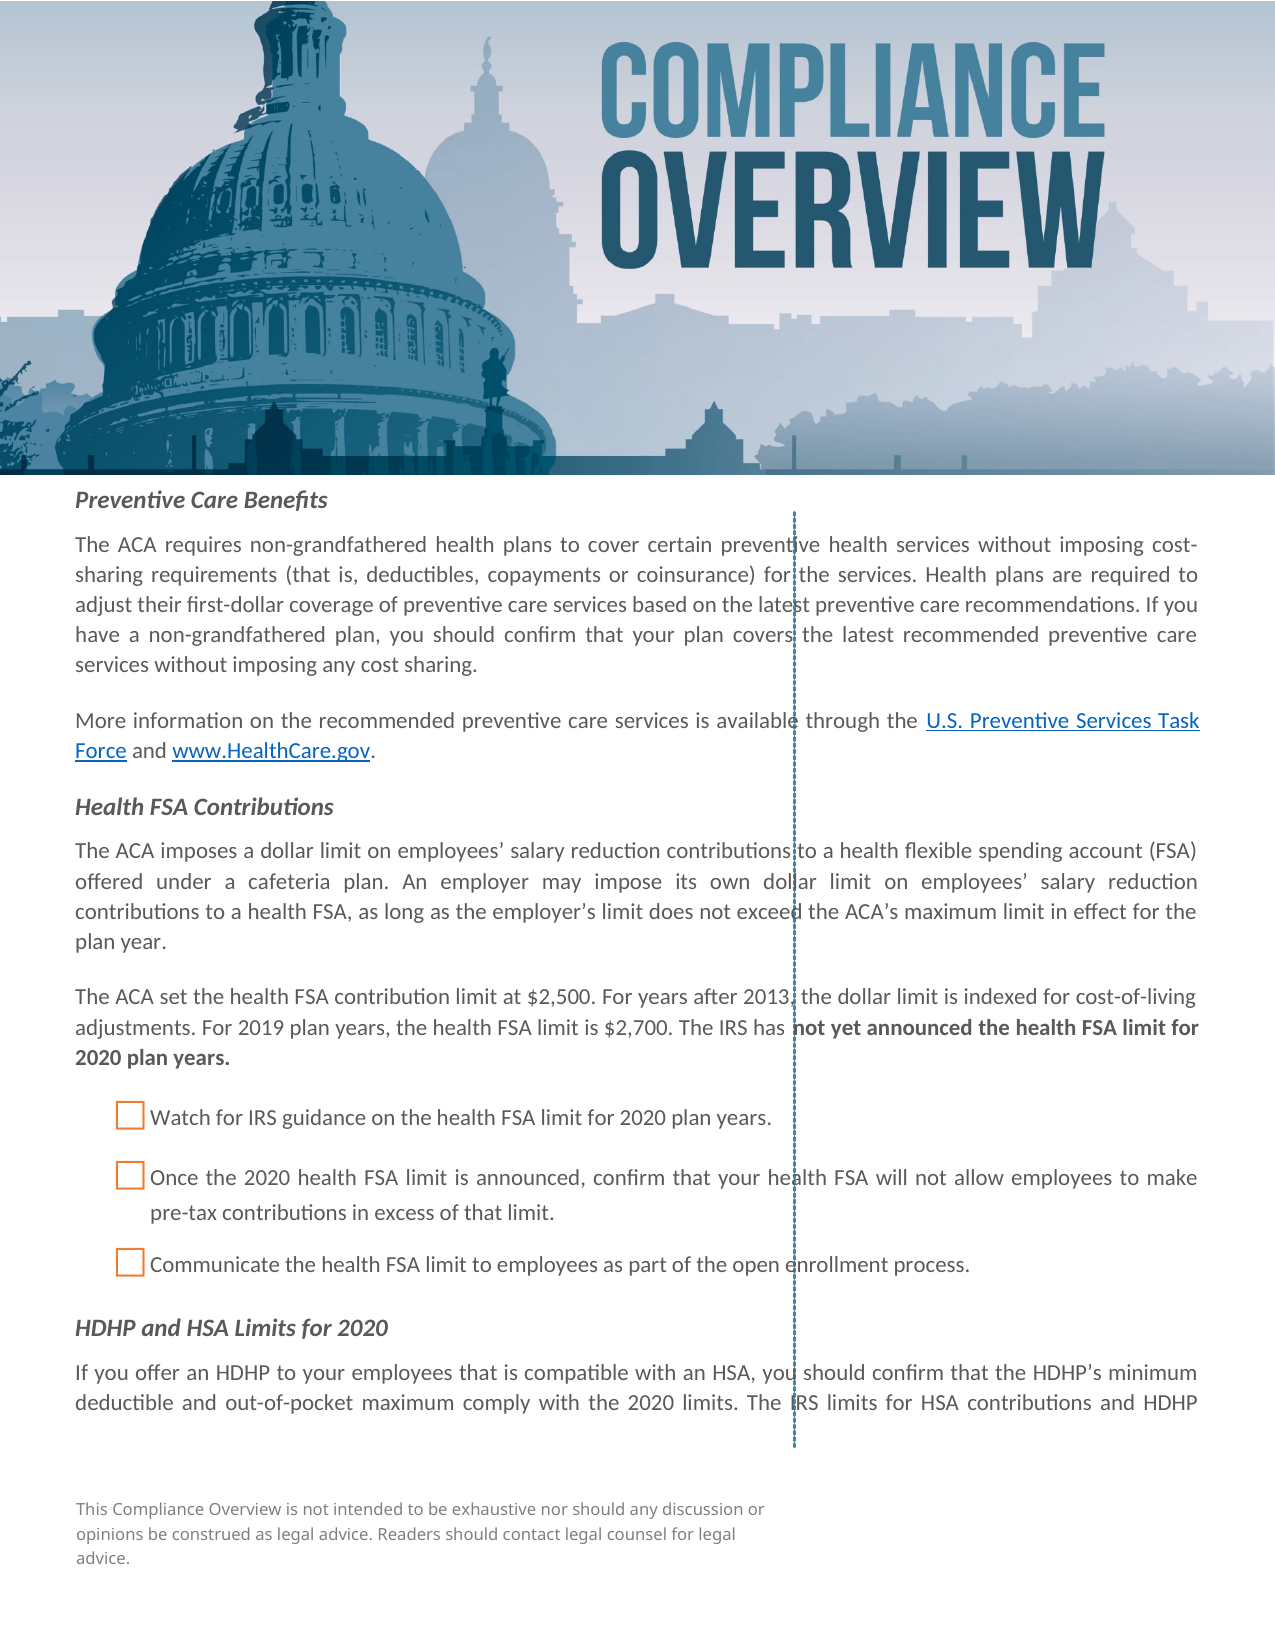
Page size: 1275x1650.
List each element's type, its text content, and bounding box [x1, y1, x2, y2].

picture [155, 282, 182, 291]
picture [198, 310, 207, 359]
subtitle Preventive Care Benefits [75, 484, 1200, 515]
picture [187, 270, 196, 275]
picture [196, 296, 215, 302]
picture [233, 300, 243, 310]
list Communicate the health FSA limit to employees as part of the open enrollment process. [112, 1232, 1200, 1283]
text The ACA requires non-grandfathered health plans to cover certain preventive health services without imposing cost-sharing requirements (that is, deductibles, copayments or coinsurance) for the services. Health plans are required to adjust their first-dollar coverage of preventive care services based on the latest preventive care recommendations. If you have a non-grandfathered plan, you should confirm that your plan covers the latest recommended preventive care services without imposing any cost sharing. [75, 530, 1200, 679]
picture [209, 195, 214, 219]
text The ACA imposes a dollar limit on employees’ salary reduction contributions to a health flexible spending account (FSA) offered under a cafeteria plan. An employer may impose its own dollar limit on employees’ salary reduction contributions to a health FSA, as long as the employer’s limit does not exceed the ACA’s maximum limit in effect for the plan year. [75, 837, 1200, 955]
text More information on the recommended preventive care services is available through the U.S. Preventive Services Task Force and www.HealthCare.gov. [75, 706, 1200, 764]
picture [179, 253, 191, 257]
picture [170, 320, 174, 362]
picture [122, 387, 132, 397]
list Watch for IRS guidance on the health FSA limit for 2020 plan years. [112, 1086, 1200, 1137]
picture [159, 320, 165, 342]
picture [0, 1, 1275, 475]
subtitle HDHP and HSA Limits for 2020 [75, 1313, 1200, 1343]
picture [228, 290, 253, 297]
list Once the 2020 health FSA limit is announced, confirm that your health FSA will not allow employees to make pre-tax contributions in excess of that limit. [112, 1145, 1200, 1226]
text The ACA set the health FSA contribution limit at $2,500. For years after 2013, the dollar limit is indexed for cost-of-living adjustments. For 2019 plan years, the health FSA limit is $2,700. The IRS has not yet announced the health FSA limit for 2020 plan years. [75, 982, 1200, 1071]
subtitle Health FSA Contributions [75, 791, 1200, 822]
picture [183, 312, 195, 363]
picture [0, 471, 15, 475]
picture [162, 290, 175, 294]
